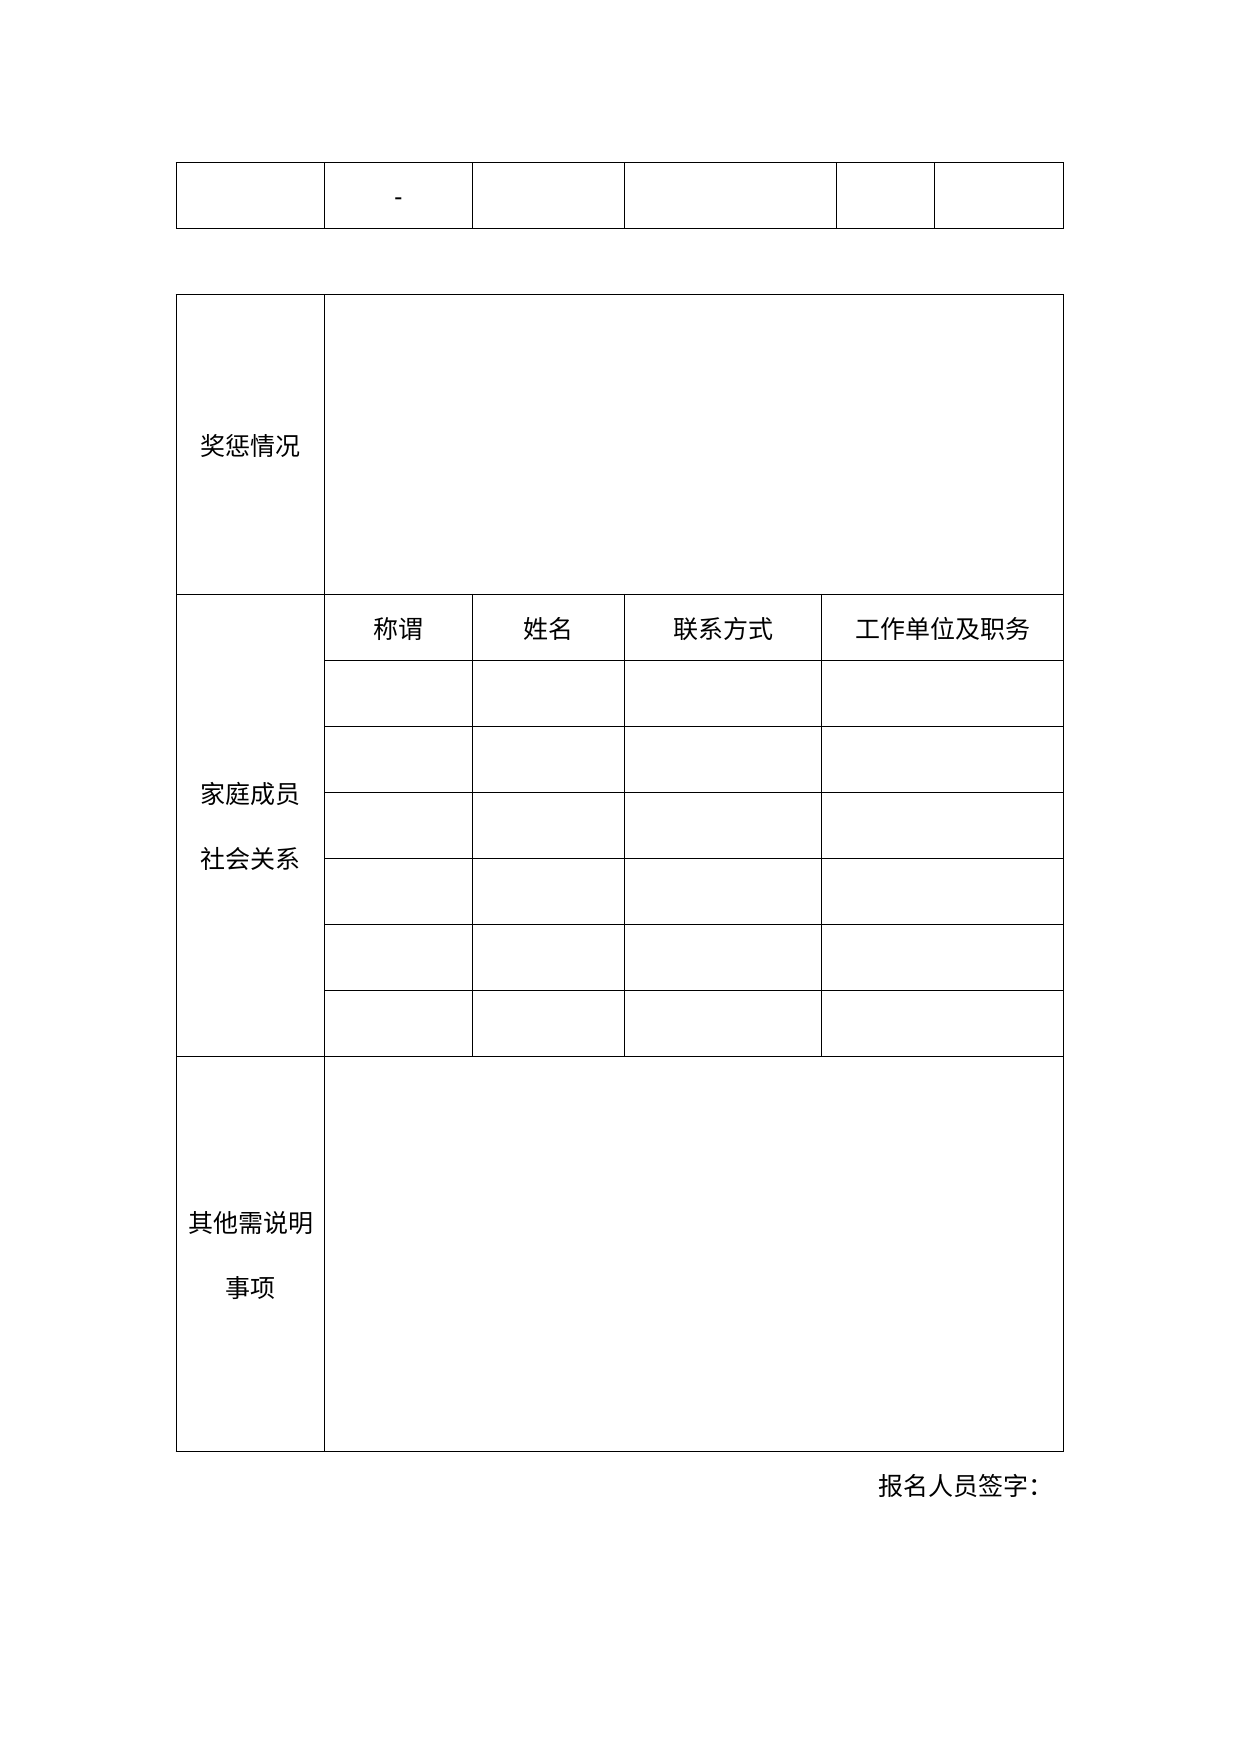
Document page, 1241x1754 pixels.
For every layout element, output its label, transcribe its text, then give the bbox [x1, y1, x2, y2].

table_cell [822, 727, 1063, 792]
table_cell 工作单位及职务 [822, 595, 1063, 660]
table_cell 家庭成员 社会关系 [177, 595, 324, 1056]
table_cell [473, 163, 624, 228]
table_cell [935, 163, 1063, 228]
table_cell [473, 793, 624, 858]
text 报名人员签字： [187, 1452, 1053, 1517]
table_cell [625, 727, 821, 792]
table_cell [625, 793, 821, 858]
table_cell [473, 859, 624, 924]
table_cell 其他需说明事项 [177, 1057, 324, 1451]
table_cell [822, 991, 1063, 1056]
table_cell [837, 163, 934, 228]
table_cell [625, 991, 821, 1056]
table_cell [625, 163, 836, 228]
table_cell - [325, 163, 472, 228]
table_cell [473, 661, 624, 726]
table_cell 称谓 [325, 595, 472, 660]
table_cell [325, 925, 472, 990]
table_cell [325, 859, 472, 924]
table_cell 联系方式 [625, 595, 821, 660]
table_cell [822, 859, 1063, 924]
table_cell [625, 925, 821, 990]
table_cell [625, 859, 821, 924]
table_cell 姓名 [473, 595, 624, 660]
table_cell [325, 793, 472, 858]
table_cell [625, 661, 821, 726]
table_cell [473, 925, 624, 990]
table_cell [325, 1057, 1063, 1451]
table_cell [325, 727, 472, 792]
table_cell [473, 991, 624, 1056]
table_cell [822, 793, 1063, 858]
table_cell [473, 727, 624, 792]
table_cell [325, 991, 472, 1056]
table_cell [822, 925, 1063, 990]
table_cell [822, 661, 1063, 726]
table_header [325, 295, 1063, 594]
table_cell [325, 661, 472, 726]
table_header 奖惩情况 [177, 295, 324, 594]
